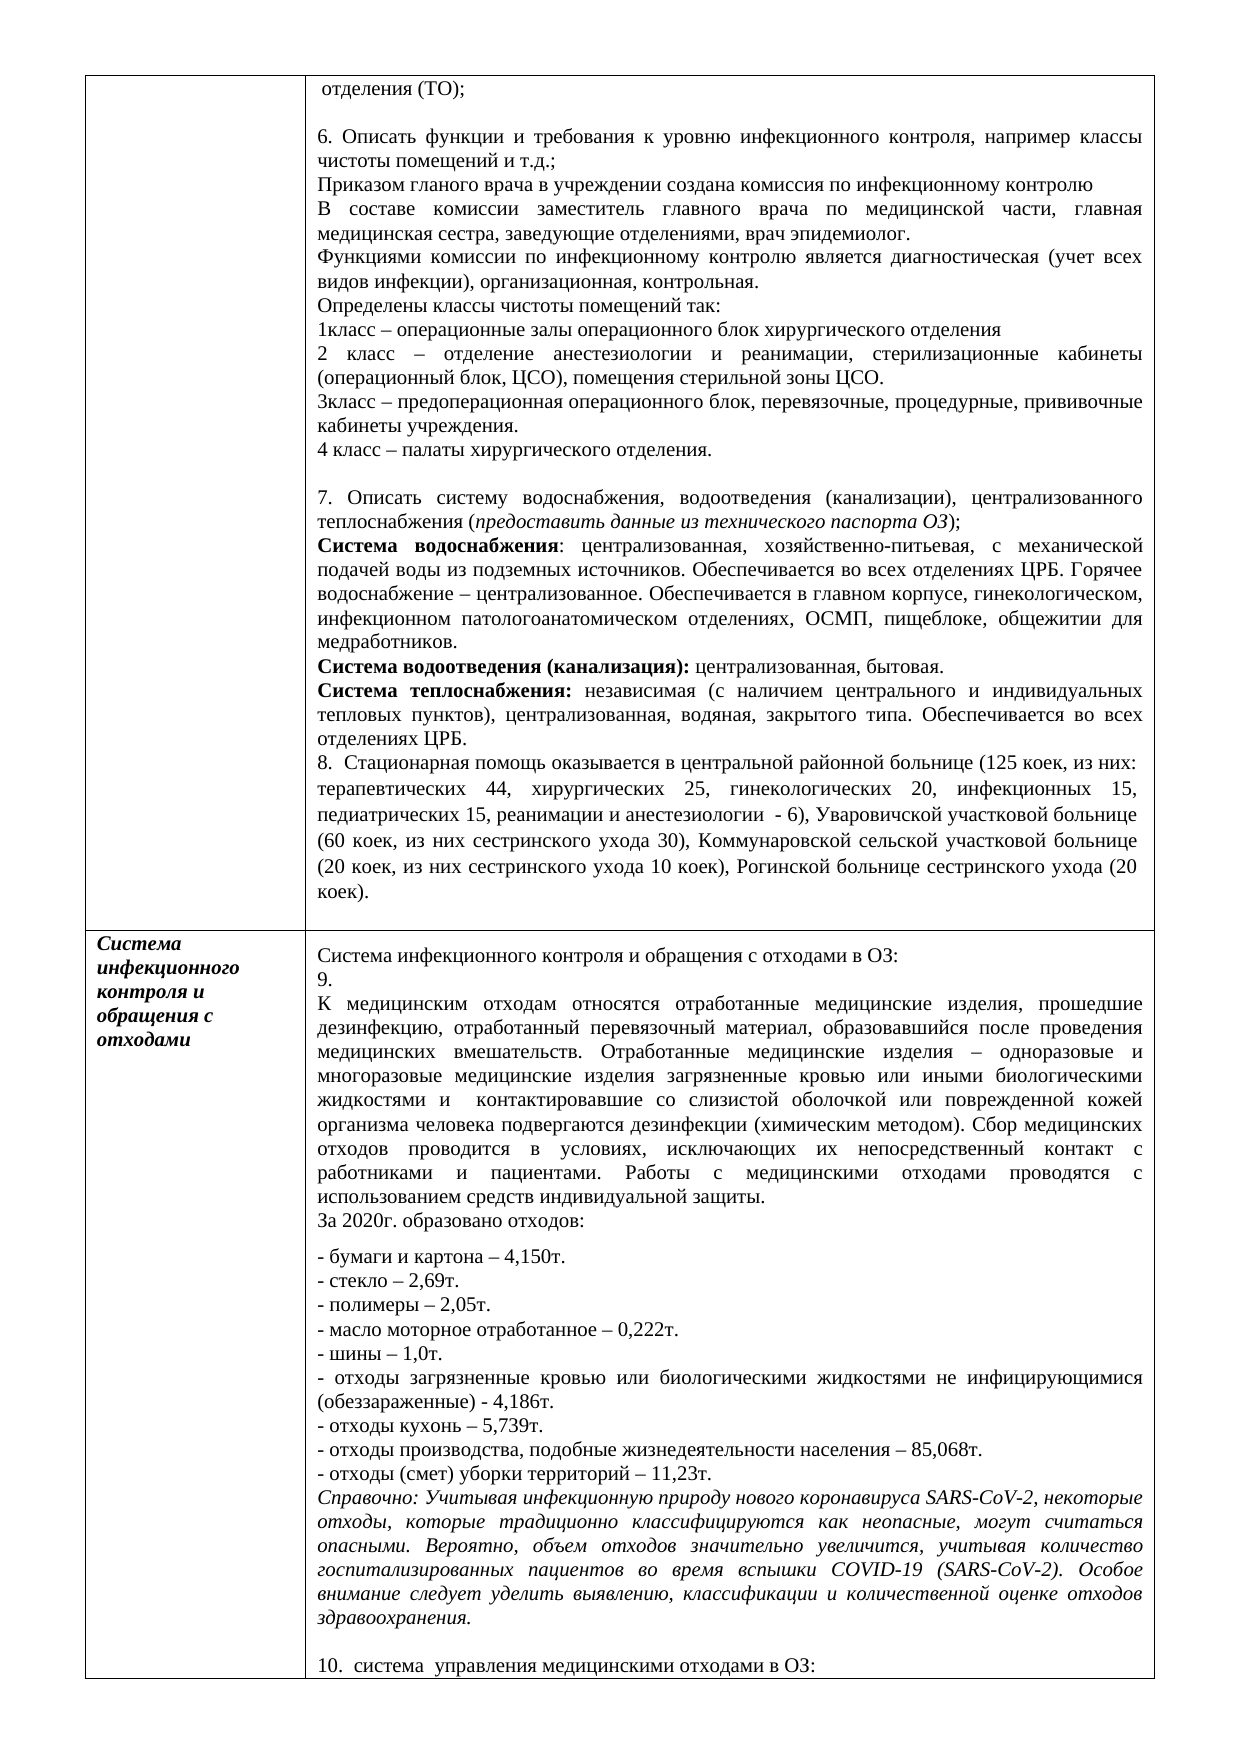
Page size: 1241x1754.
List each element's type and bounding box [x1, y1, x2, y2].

table_cell [306, 931, 1154, 1677]
table_cell [86, 931, 305, 1677]
table_cell [306, 76, 1154, 929]
table_cell [86, 76, 305, 929]
